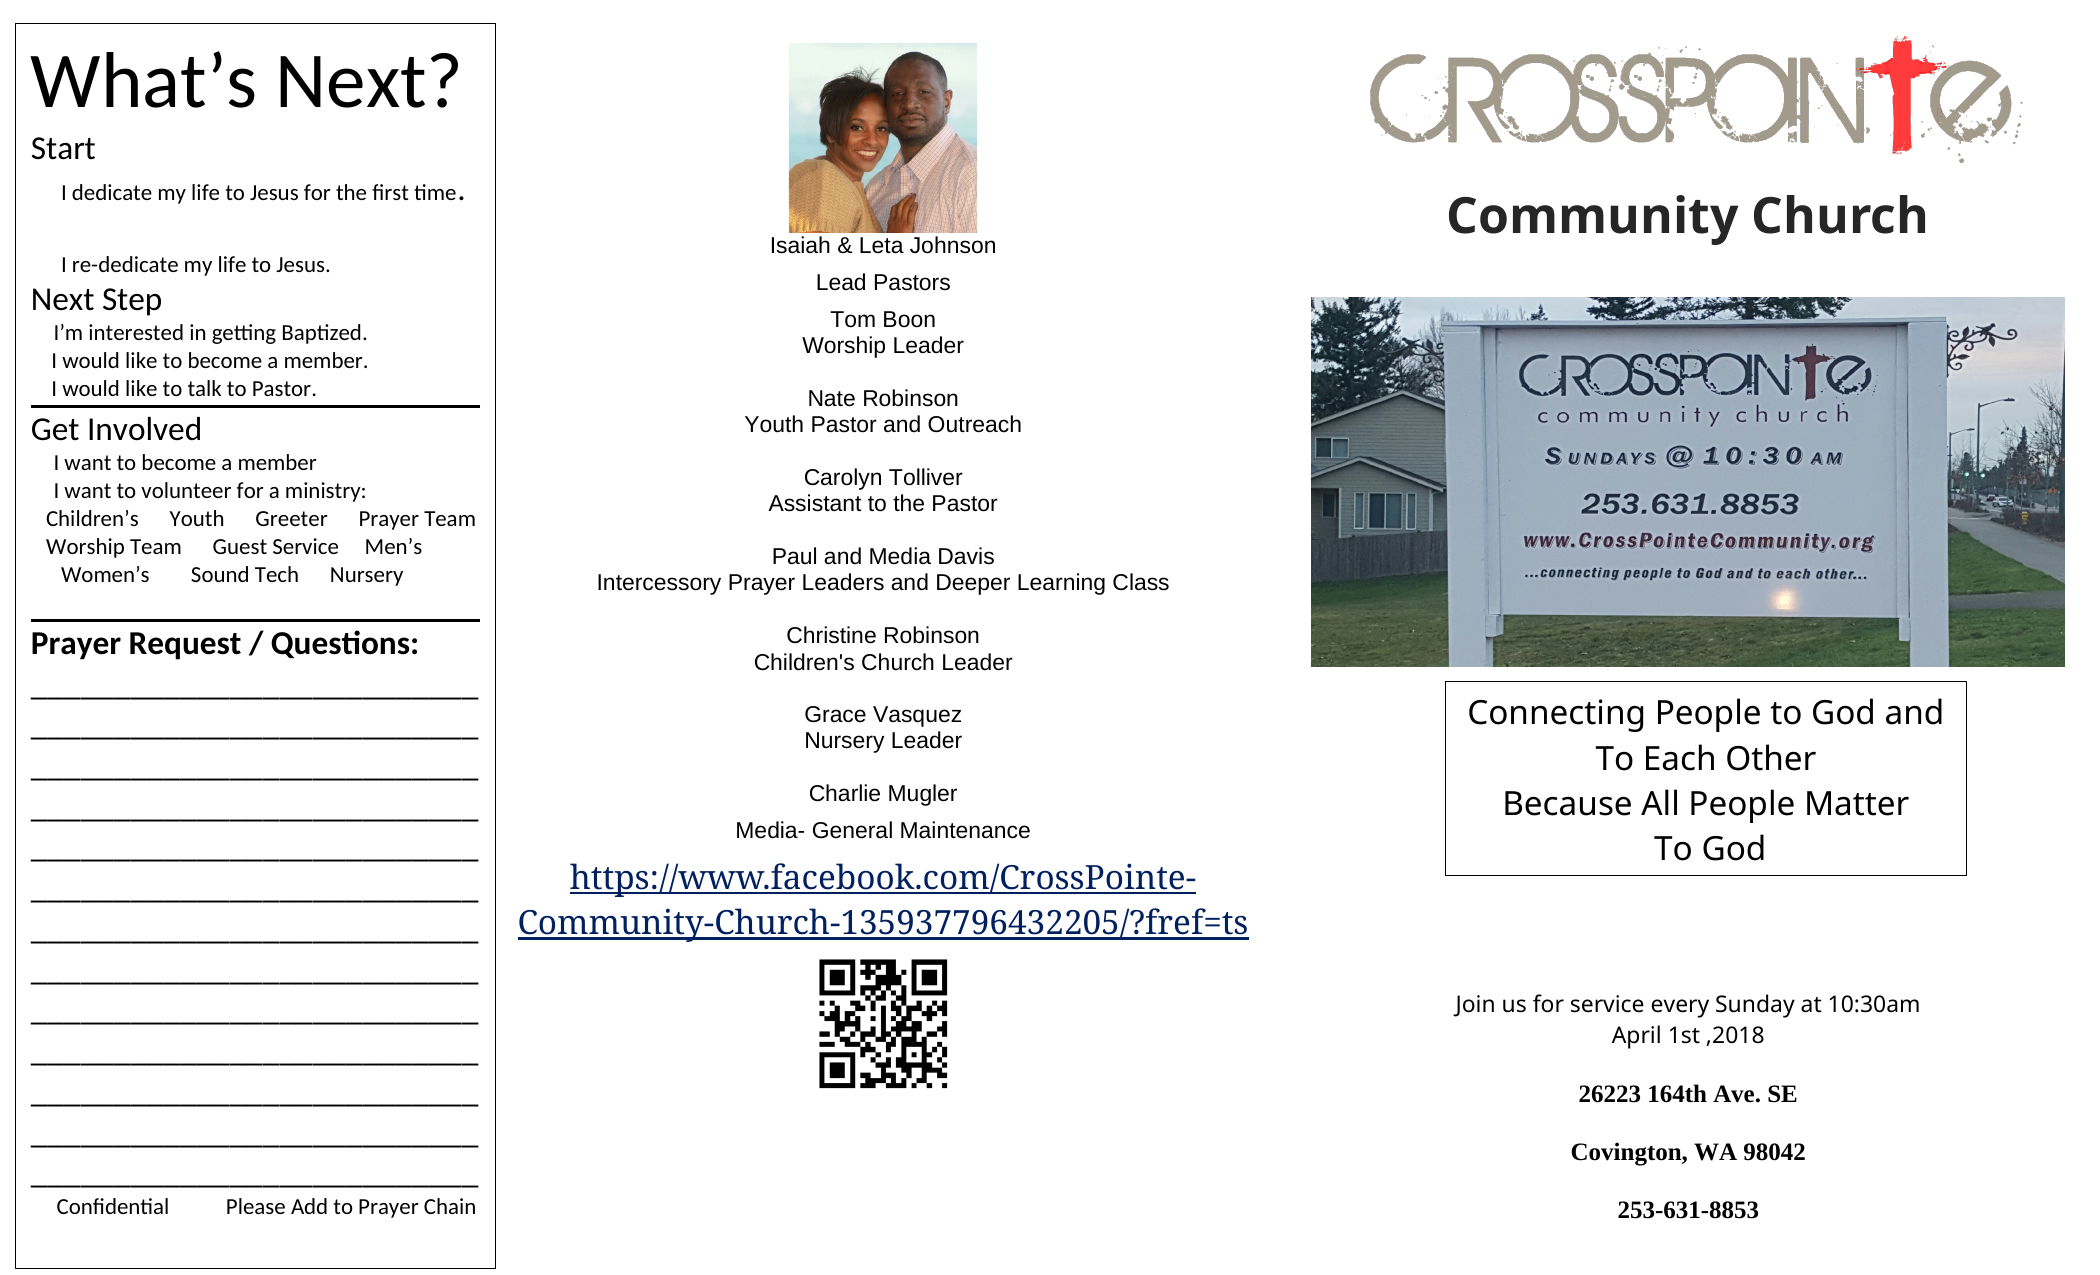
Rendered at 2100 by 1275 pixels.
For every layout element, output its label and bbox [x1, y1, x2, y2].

picture [814, 955, 952, 1093]
picture [1311, 18, 2065, 170]
picture [1311, 297, 2065, 667]
picture [788, 43, 978, 233]
